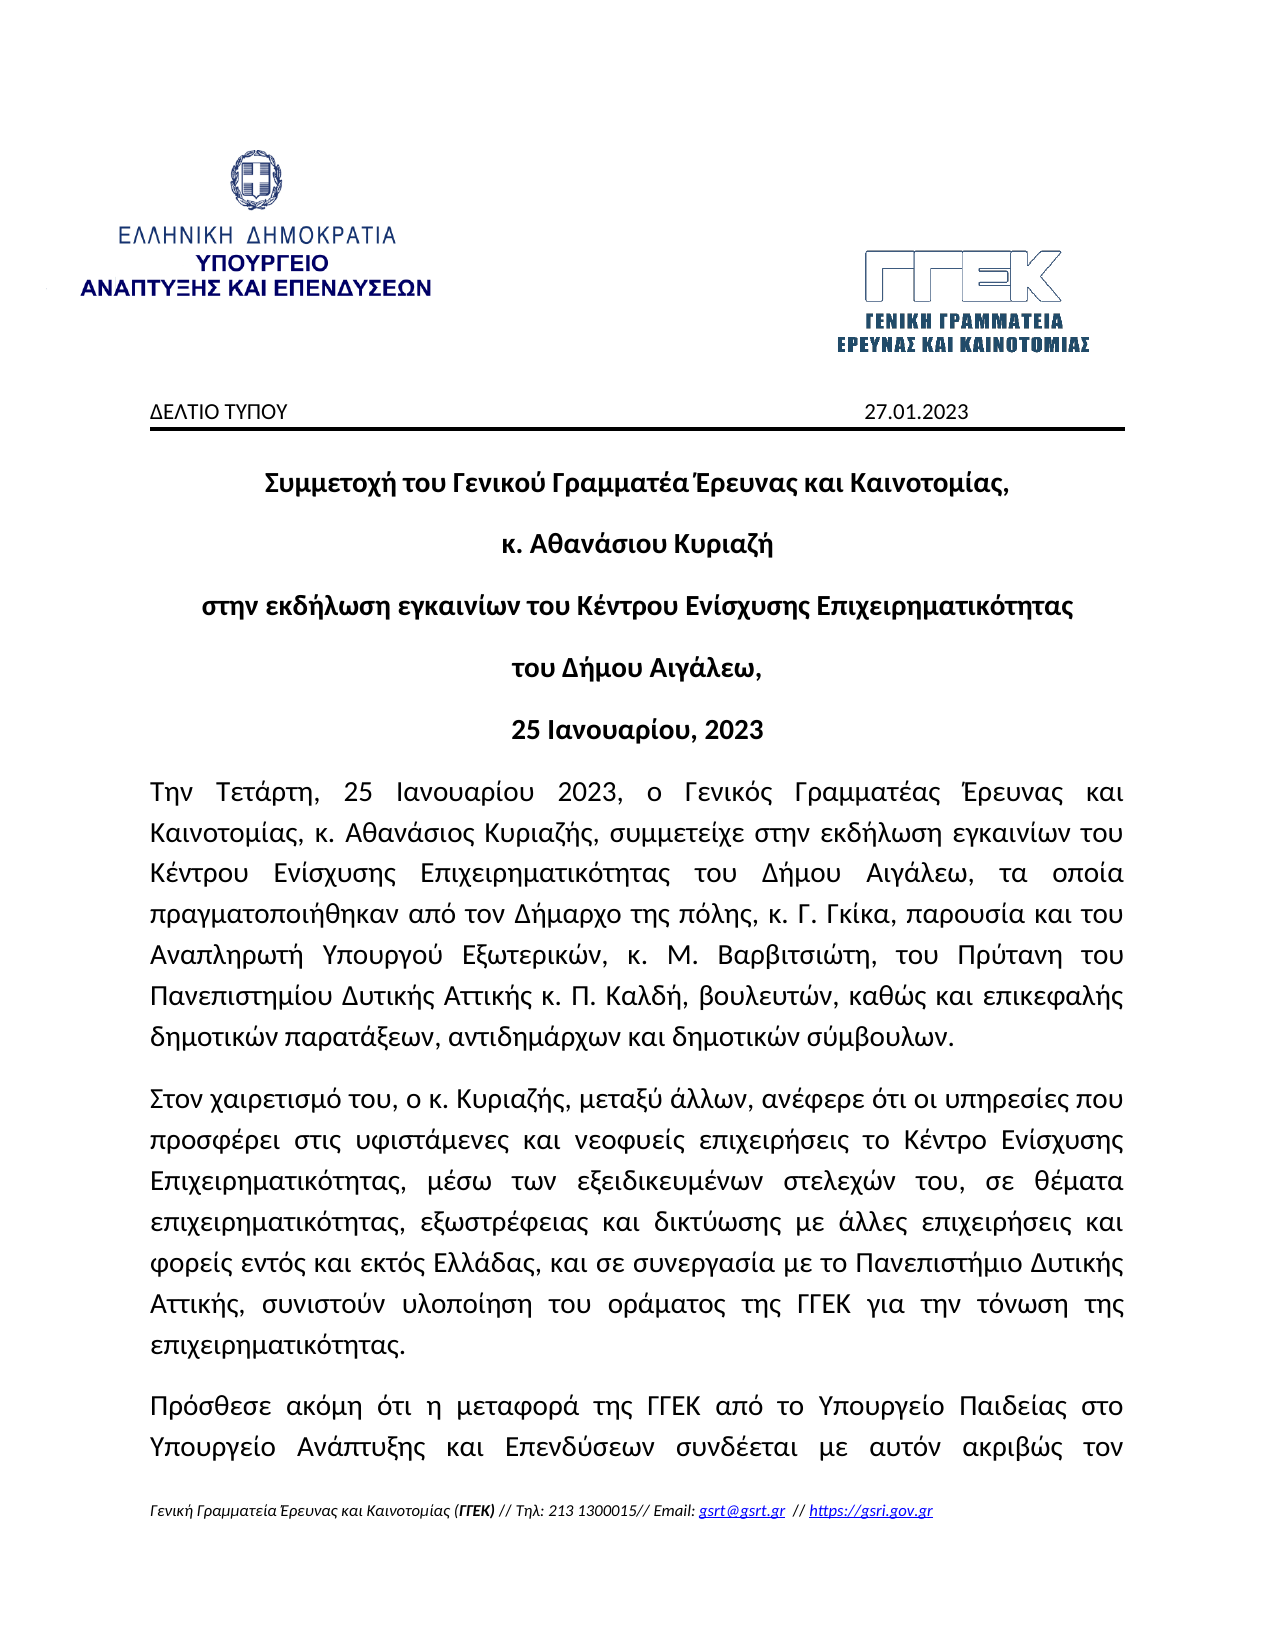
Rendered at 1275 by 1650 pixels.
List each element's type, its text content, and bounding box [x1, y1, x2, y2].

picture [46, 150, 467, 311]
text ΔΕΛΤΙΟ ΤΥΠΟΥ 27.01.2023 [150, 397, 1125, 427]
text Συμμετοχή του Γενικού Γραμματέα Έρευνας και Καινοτομίας, [150, 464, 1125, 499]
text 25 Ιανουαρίου, 2023 [150, 711, 1125, 747]
text στην εκδήλωση εγκαινίων του Κέντρου Ενίσχυσης Επιχειρηματικότητας [150, 587, 1125, 623]
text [150, 1387, 1125, 1464]
text Την Τετάρτη, 25 Ιανουαρίου 2023, ο Γενικός Γραμματέας Έρευνας και Καινοτομίας, κ. Αθανάσιος Κυριαζής, συμμετείχε στην εκδήλωση εγκαινίων του Κέντρου Ενίσχυσης Επιχειρηματικότητας του Δήμου Αιγάλεω, τα οποία πραγματοποιήθηκαν από τον Δήμαρχο της πόλης, κ. Γ. Γκίκα, παρουσία και του Αναπληρωτή Υπουργού Εξωτερικών, κ. Μ. Βαρβιτσιώτη, του Πρύτανη του Πανεπιστημίου Δυτικής Αττικής κ. Π. Καλδή, βουλευτών, καθώς και επικεφαλής δημοτικών παρατάξεων, αντιδημάρχων και δημοτικών σύμβουλων. [150, 773, 1125, 1054]
picture [836, 242, 1090, 353]
text κ. Αθανάσιου Κυριαζή [150, 526, 1125, 561]
text Στον χαιρετισμό του, ο κ. Κυριαζής, μεταξύ άλλων, ανέφερε ότι οι υπηρεσίες που προσφέρει στις υφιστάμενες και νεοφυείς επιχειρήσεις το Κέντρο Ενίσχυσης Επιχειρηματικότητας, μέσω των εξειδικευμένων στελεχών του, σε θέματα επιχειρηματικότητας, εξωστρέφειας και δικτύωσης με άλλες επιχειρήσεις και φορείς εντός και εκτός Ελλάδας, και σε συνεργασία με το Πανεπιστήμιο Δυτικής Αττικής, συνιστούν υλοποίηση του οράματος της ΓΓΕΚ για την τόνωση της επιχειρηματικότητας. [150, 1080, 1125, 1361]
text του Δήμου Αιγάλεω, [150, 649, 1125, 685]
